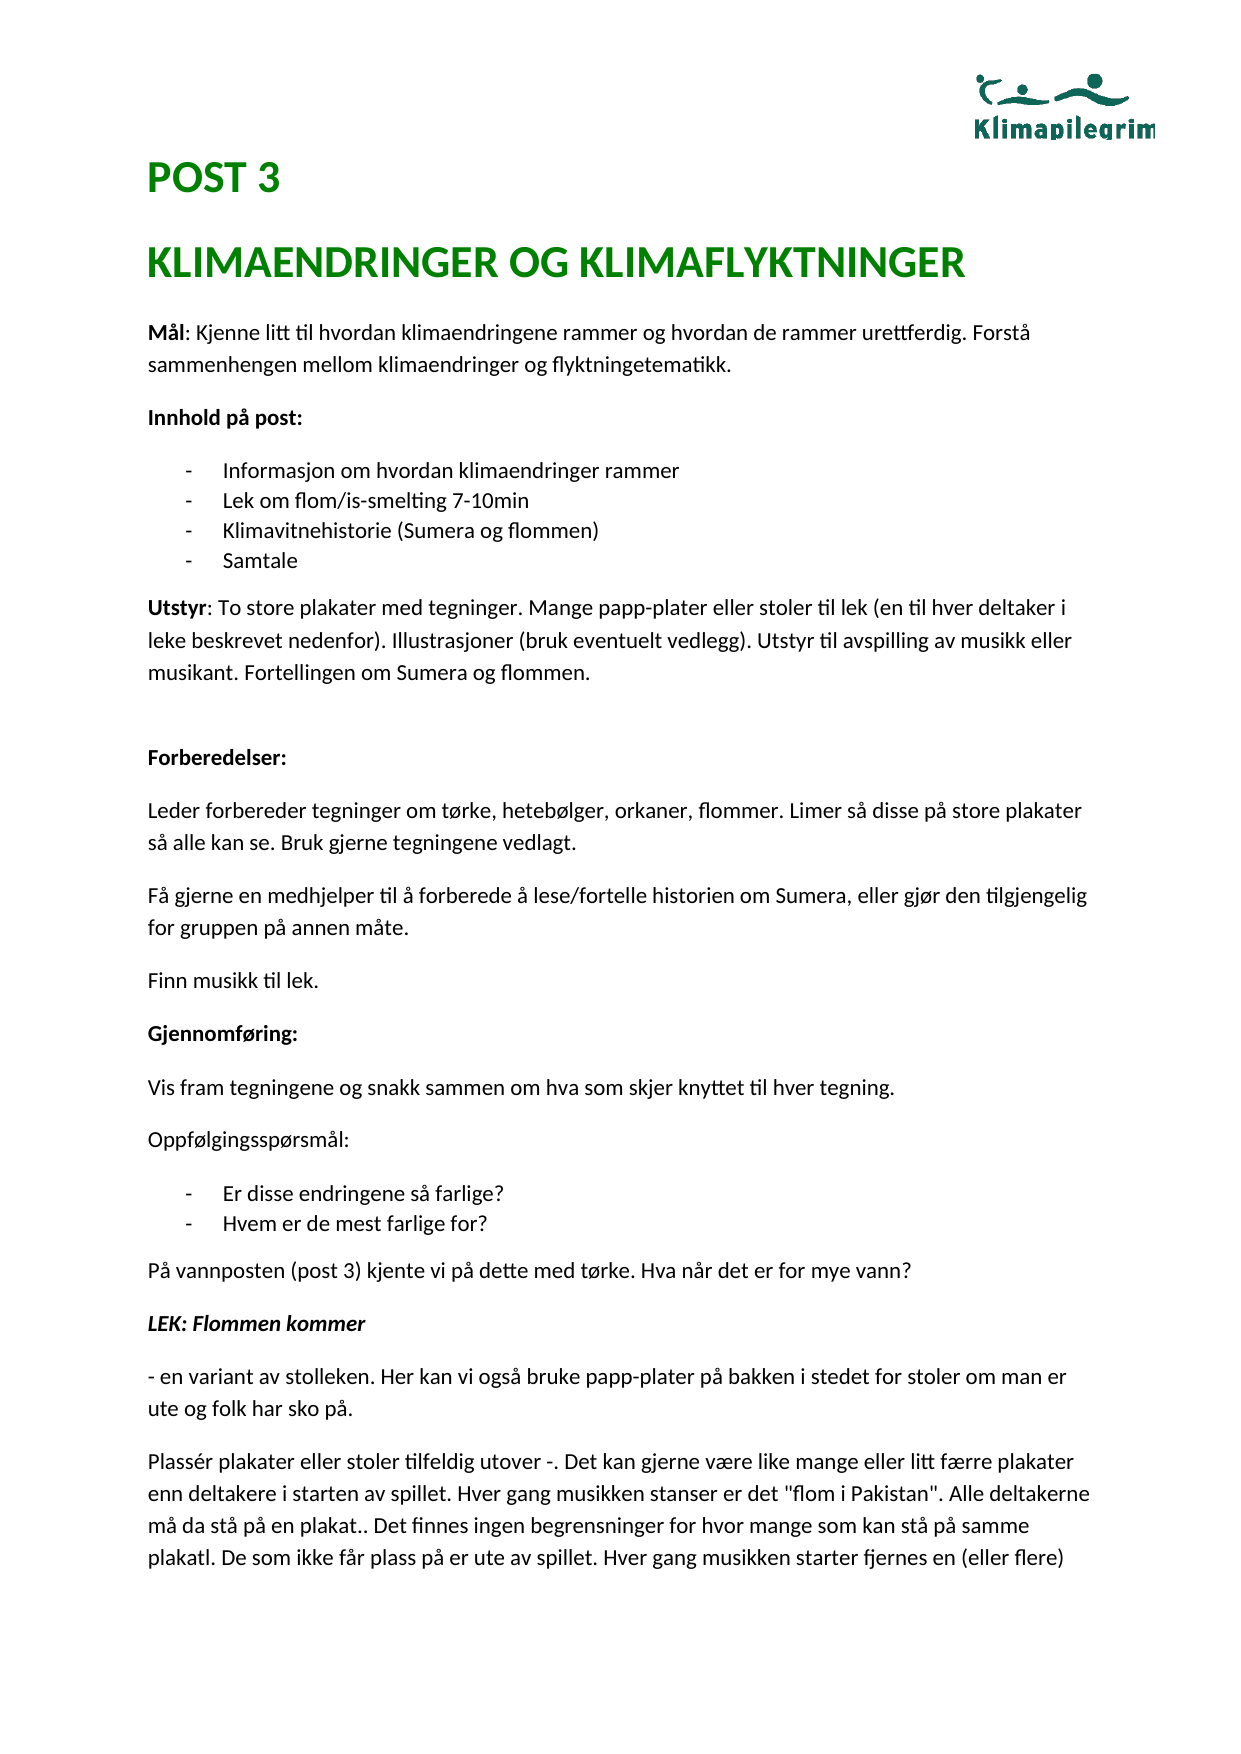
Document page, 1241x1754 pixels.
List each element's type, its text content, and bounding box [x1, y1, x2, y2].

text Mål: Kjenne litt til hvordan klimaendringene rammer og hvordan de rammer urettferdig. Forstå sammenhengen mellom klimaendringer og flyktningetematikk. [148, 318, 1093, 378]
list Klimavitnehistorie (Sumera og flommen) [185, 516, 1093, 544]
list Informasjon om hvordan klimaendringer rammer [185, 456, 1093, 484]
text Leder forbereder tegninger om tørke, hetebølger, orkaner, flommer. Limer så disse på store plakater så alle kan se. Bruk gjerne tegningene vedlagt. [148, 796, 1093, 856]
text KLIMAENDRINGER OG KLIMAFLYKTNINGER [148, 233, 1093, 289]
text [148, 1447, 1093, 1572]
text På vannposten (post 3) kjente vi på dette med tørke. Hva når det er for mye vann? [148, 1256, 1093, 1284]
text Innhold på post: [148, 403, 1093, 431]
text Gjennomføring: [148, 1019, 1093, 1048]
list Hvem er de mest farlige for? [185, 1209, 1093, 1237]
text Finn musikk til lek. [148, 967, 1093, 994]
list Samtale [185, 547, 1093, 575]
text Få gjerne en medhjelper til å forberede å lese/fortelle historien om Sumera, eller gjør den tilgjengelig for gruppen på annen måte. [148, 881, 1093, 942]
list Er disse endringene så farlige? [185, 1179, 1093, 1207]
text Forberedelser: [148, 711, 1093, 771]
list Lek om flom/is-smelting 7-10min [185, 486, 1093, 514]
text Utstyr: To store plakater med tegninger. Mange papp-plater eller stoler til lek (en til hver deltaker i leke beskrevet nedenfor). Illustrasjoner (bruk eventuelt vedlegg). Utstyr til avspilling av musikk eller musikant. Fortellingen om Sumera og flommen. [148, 593, 1093, 686]
text LEK: Flommen kommer [148, 1309, 1093, 1337]
picture [973, 73, 1155, 139]
text - en variant av stolleken. Her kan vi også bruke papp-plater på bakken i stedet for stoler om man er ute og folk har sko på. [148, 1362, 1093, 1422]
text POST 3 [148, 148, 1093, 203]
text Vis fram tegningene og snakk sammen om hva som skjer knyttet til hver tegning. [148, 1073, 1093, 1101]
text Oppfølgingsspørsmål: [148, 1126, 1093, 1154]
